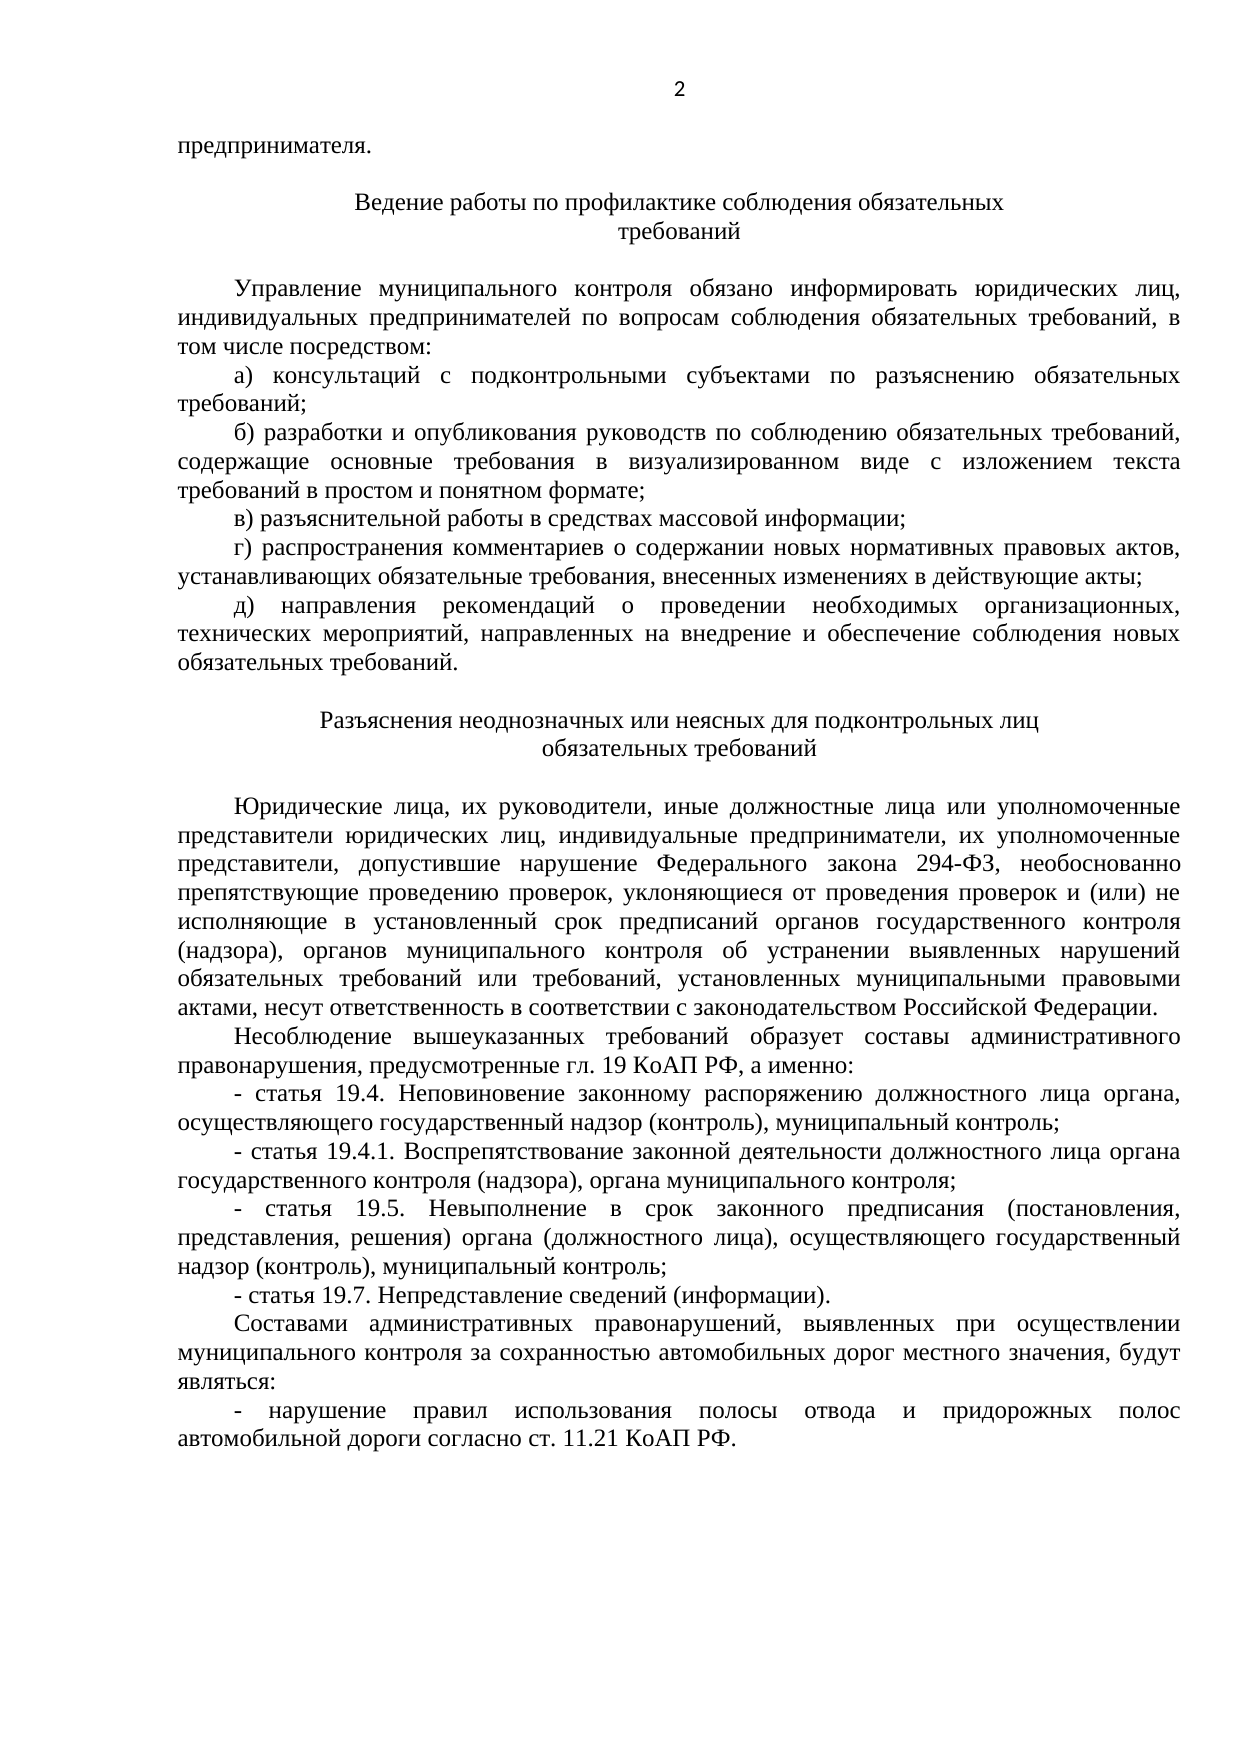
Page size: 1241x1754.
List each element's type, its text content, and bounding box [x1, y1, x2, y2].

text - статья 19.4. Неповиновение законному распоряжению должностного лица органа, осуществляющего государственный надзор (контроль), муниципальный контроль; [177, 1078, 1181, 1136]
text Юридические лица, их руководители, иные должностные лица или уполномоченные представители юридических лиц, индивидуальные предприниматели, их уполномоченные представители, допустившие нарушение Федерального закона 294-ФЗ, необоснованно препятствующие проведению проверок, уклоняющиеся от проведения проверок и (или) не исполняющие в установленный срок предписаний органов государственного контроля (надзора), органов муниципального контроля об устранении выявленных нарушений обязательных требований или требований, установленных муниципальными правовыми актами, несут ответственность в соответствии с законодательством Российской Федерации. [177, 791, 1181, 1021]
text г) распространения комментариев о содержании новых нормативных правовых актов, устанавливающих обязательные требования, внесенных изменениях в действующие акты; [177, 532, 1181, 590]
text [177, 130, 1181, 158]
text - статья 19.7. Непредставление сведений (информации). [177, 1280, 1181, 1308]
text б) разработки и опубликования руководств по соблюдению обязательных требований, содержащие основные требования в визуализированном виде с изложением текста требований в простом и понятном формате; [177, 417, 1181, 503]
text д) направления рекомендаций о проведении необходимых организационных, технических мероприятий, направленных на внедрение и обеспечение соблюдения новых обязательных требований. [177, 590, 1181, 676]
title Разъяснения неоднозначных или неясных для подконтрольных лиц [177, 705, 1181, 733]
text Управление муниципального контроля обязано информировать юридических лиц, индивидуальных предпринимателей по вопросам соблюдения обязательных требований, в том числе посредством: [177, 273, 1181, 360]
text Составами административных правонарушений, выявленных при осуществлении муниципального контроля за сохранностью автомобильных дорог местного значения, будут являться: [177, 1308, 1181, 1395]
text а) консультаций с подконтрольными субъектами по разъяснению обязательных требований; [177, 360, 1181, 417]
title Ведение работы по профилактике соблюдения обязательных [177, 187, 1181, 216]
text в) разъяснительной работы в средствах массовой информации; [177, 503, 1181, 532]
text Несоблюдение вышеуказанных требований образует составы административного правонарушения, предусмотренные гл. 19 КоАП РФ, а именно: [177, 1021, 1181, 1078]
title обязательных требований [177, 733, 1181, 762]
text - статья 19.4.1. Воспрепятствование законной деятельности должностного лица органа государственного контроля (надзора), органа муниципального контроля; [177, 1136, 1181, 1193]
title требований [177, 216, 1181, 245]
text - нарушение правил использования полосы отвода и придорожных полос автомобильной дороги согласно ст. 11.21 КоАП РФ. [177, 1395, 1181, 1452]
text - статья 19.5. Невыполнение в срок законного предписания (постановления, представления, решения) органа (должностного лица), осуществляющего государственный надзор (контроль), муниципальный контроль; [177, 1193, 1181, 1280]
